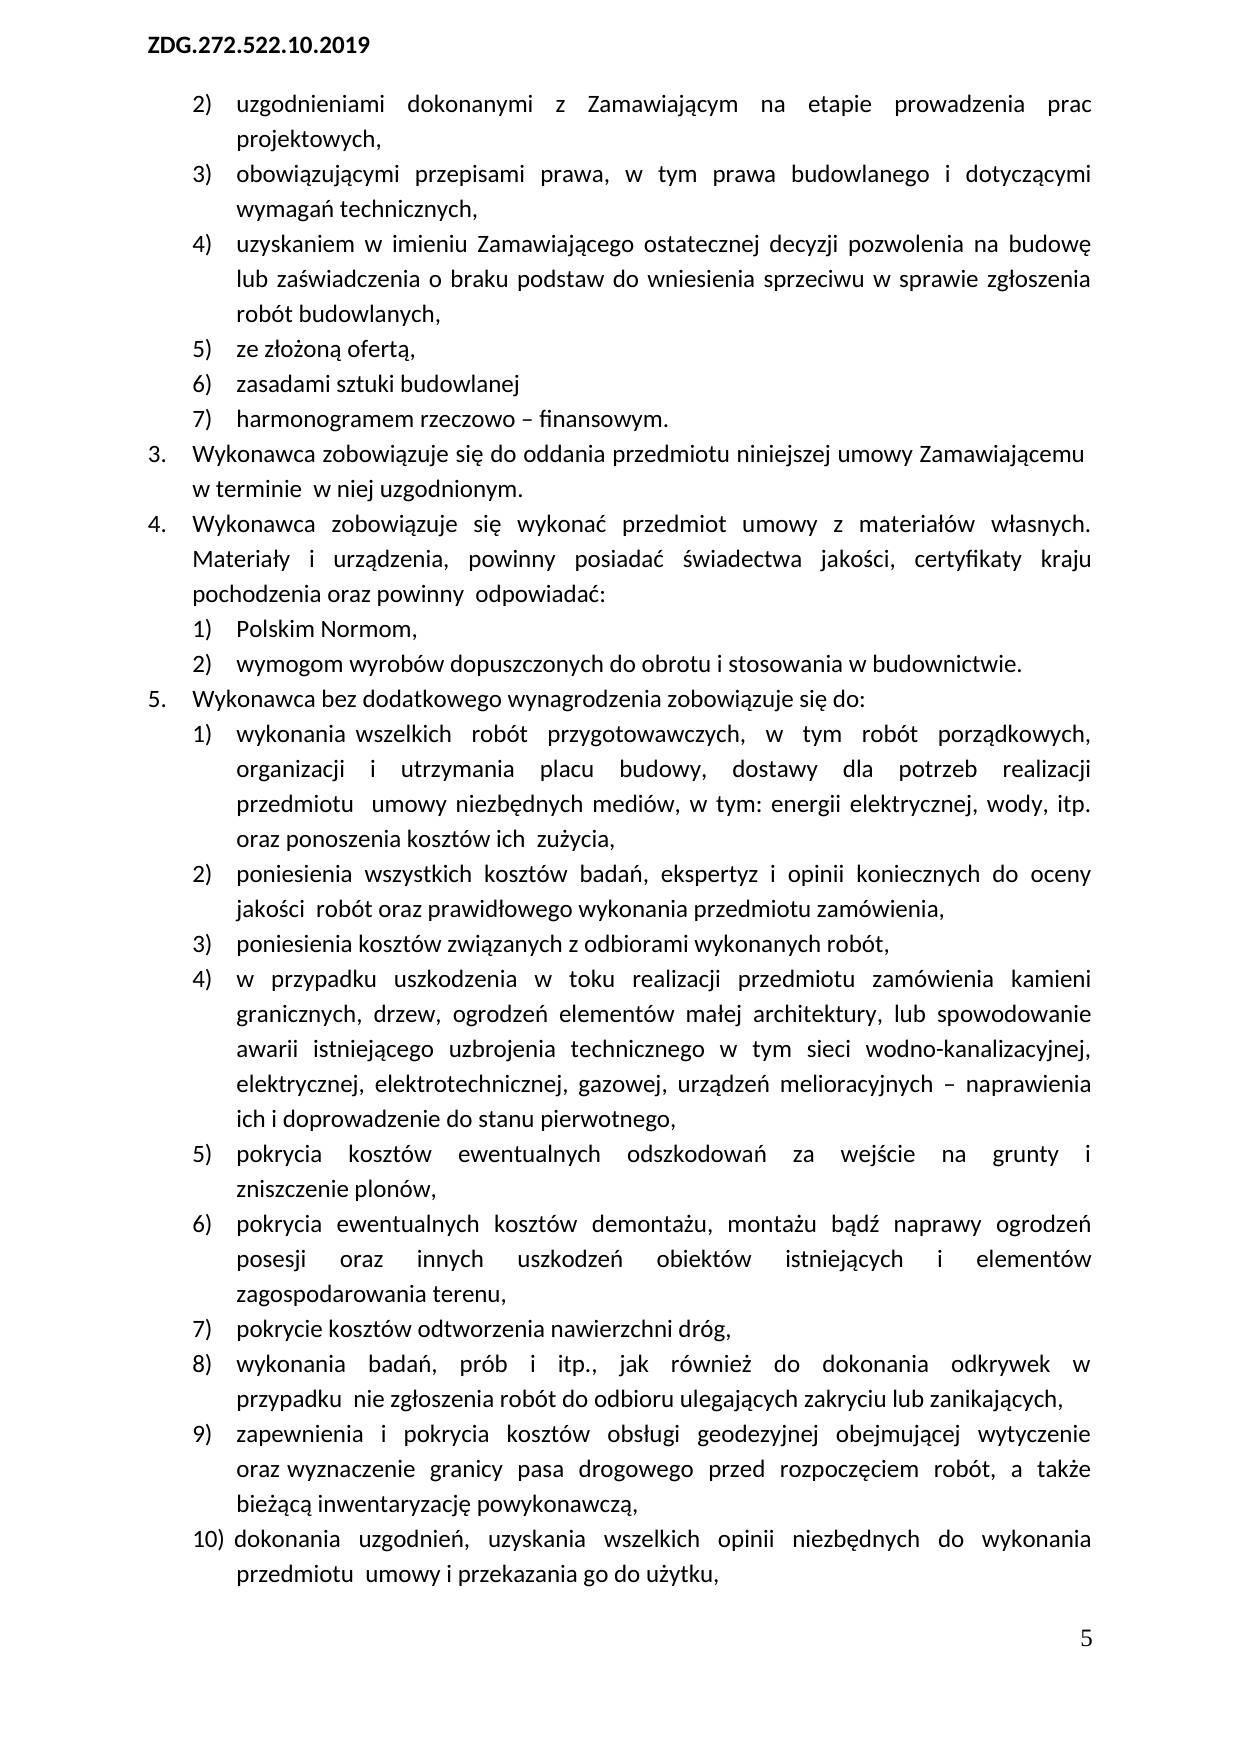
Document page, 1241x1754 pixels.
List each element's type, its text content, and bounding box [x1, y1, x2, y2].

text 2) uzgodnieniami dokonanymi z Zamawiającym na etapie prowadzenia prac projektowych, [192, 89, 1093, 154]
text 1) Polskim Normom, [192, 614, 1093, 644]
text 2) wymogom wyrobów dopuszczonych do obrotu i stosowania w budownictwie. [192, 649, 1093, 679]
text 5. Wykonawca bez dodatkowego wynagrodzenia zobowiązuje się do: [148, 684, 1093, 714]
text 4) uzyskaniem w imieniu Zamawiającego ostatecznej decyzji pozwolenia na budowę lub zaświadczenia o braku podstaw do wniesienia sprzeciwu w sprawie zgłoszenia robót budowlanych, [192, 229, 1093, 329]
text 9) zapewnienia i pokrycia kosztów obsługi geodezyjnej obejmującej wytyczenie oraz wyznaczenie granicy pasa drogowego przed rozpoczęciem robót, a także bieżącą inwentaryzację powykonawczą, [192, 1419, 1093, 1519]
text 8) wykonania badań, prób i itp., jak również do dokonania odkrywek w przypadku nie zgłoszenia robót do odbioru ulegających zakryciu lub zanikających, [192, 1349, 1093, 1414]
text 6) pokrycia ewentualnych kosztów demontażu, montażu bądź naprawy ogrodzeń posesji oraz innych uszkodzeń obiektów istniejących i elementów zagospodarowania terenu, [192, 1209, 1093, 1309]
text 7) harmonogramem rzeczowo – finansowym. [192, 404, 1093, 434]
text 3. Wykonawca zobowiązuje się do oddania przedmiotu niniejszej umowy Zamawiającemu w terminie w niej uzgodnionym. [148, 439, 1093, 504]
text 6) zasadami sztuki budowlanej [192, 369, 1093, 399]
text 5) pokrycia kosztów ewentualnych odszkodowań za wejście na grunty i zniszczenie plonów, [192, 1139, 1093, 1204]
text 1) wykonania wszelkich robót przygotowawczych, w tym robót porządkowych, organizacji i utrzymania placu budowy, dostawy dla potrzeb realizacji przedmiotu umowy niezbędnych mediów, w tym: energii elektrycznej, wody, itp. oraz ponoszenia kosztów ich zużycia, [192, 719, 1093, 854]
text 3) poniesienia kosztów związanych z odbiorami wykonanych robót, [192, 929, 1093, 959]
text 3) obowiązującymi przepisami prawa, w tym prawa budowlanego i dotyczącymi wymagań technicznych, [192, 159, 1093, 224]
text 7) pokrycie kosztów odtworzenia nawierzchni dróg, [192, 1314, 1093, 1344]
text 2) poniesienia wszystkich kosztów badań, ekspertyz i opinii koniecznych do oceny jakości robót oraz prawidłowego wykonania przedmiotu zamówienia, [192, 859, 1093, 924]
text 10) dokonania uzgodnień, uzyskania wszelkich opinii niezbędnych do wykonania przedmiotu umowy i przekazania go do użytku, [192, 1524, 1093, 1589]
text 4. Wykonawca zobowiązuje się wykonać przedmiot umowy z materiałów własnych. Materiały i urządzenia, powinny posiadać świadectwa jakości, certyfikaty kraju pochodzenia oraz powinny odpowiadać: [148, 509, 1093, 609]
text 5) ze złożoną ofertą, [192, 334, 1093, 364]
text 4) w przypadku uszkodzenia w toku realizacji przedmiotu zamówienia kamieni granicznych, drzew, ogrodzeń elementów małej architektury, lub spowodowanie awarii istniejącego uzbrojenia technicznego w tym sieci wodno-kanalizacyjnej, elektrycznej, elektrotechnicznej, gazowej, urządzeń melioracyjnych – naprawienia ich i doprowadzenie do stanu pierwotnego, [192, 964, 1093, 1134]
